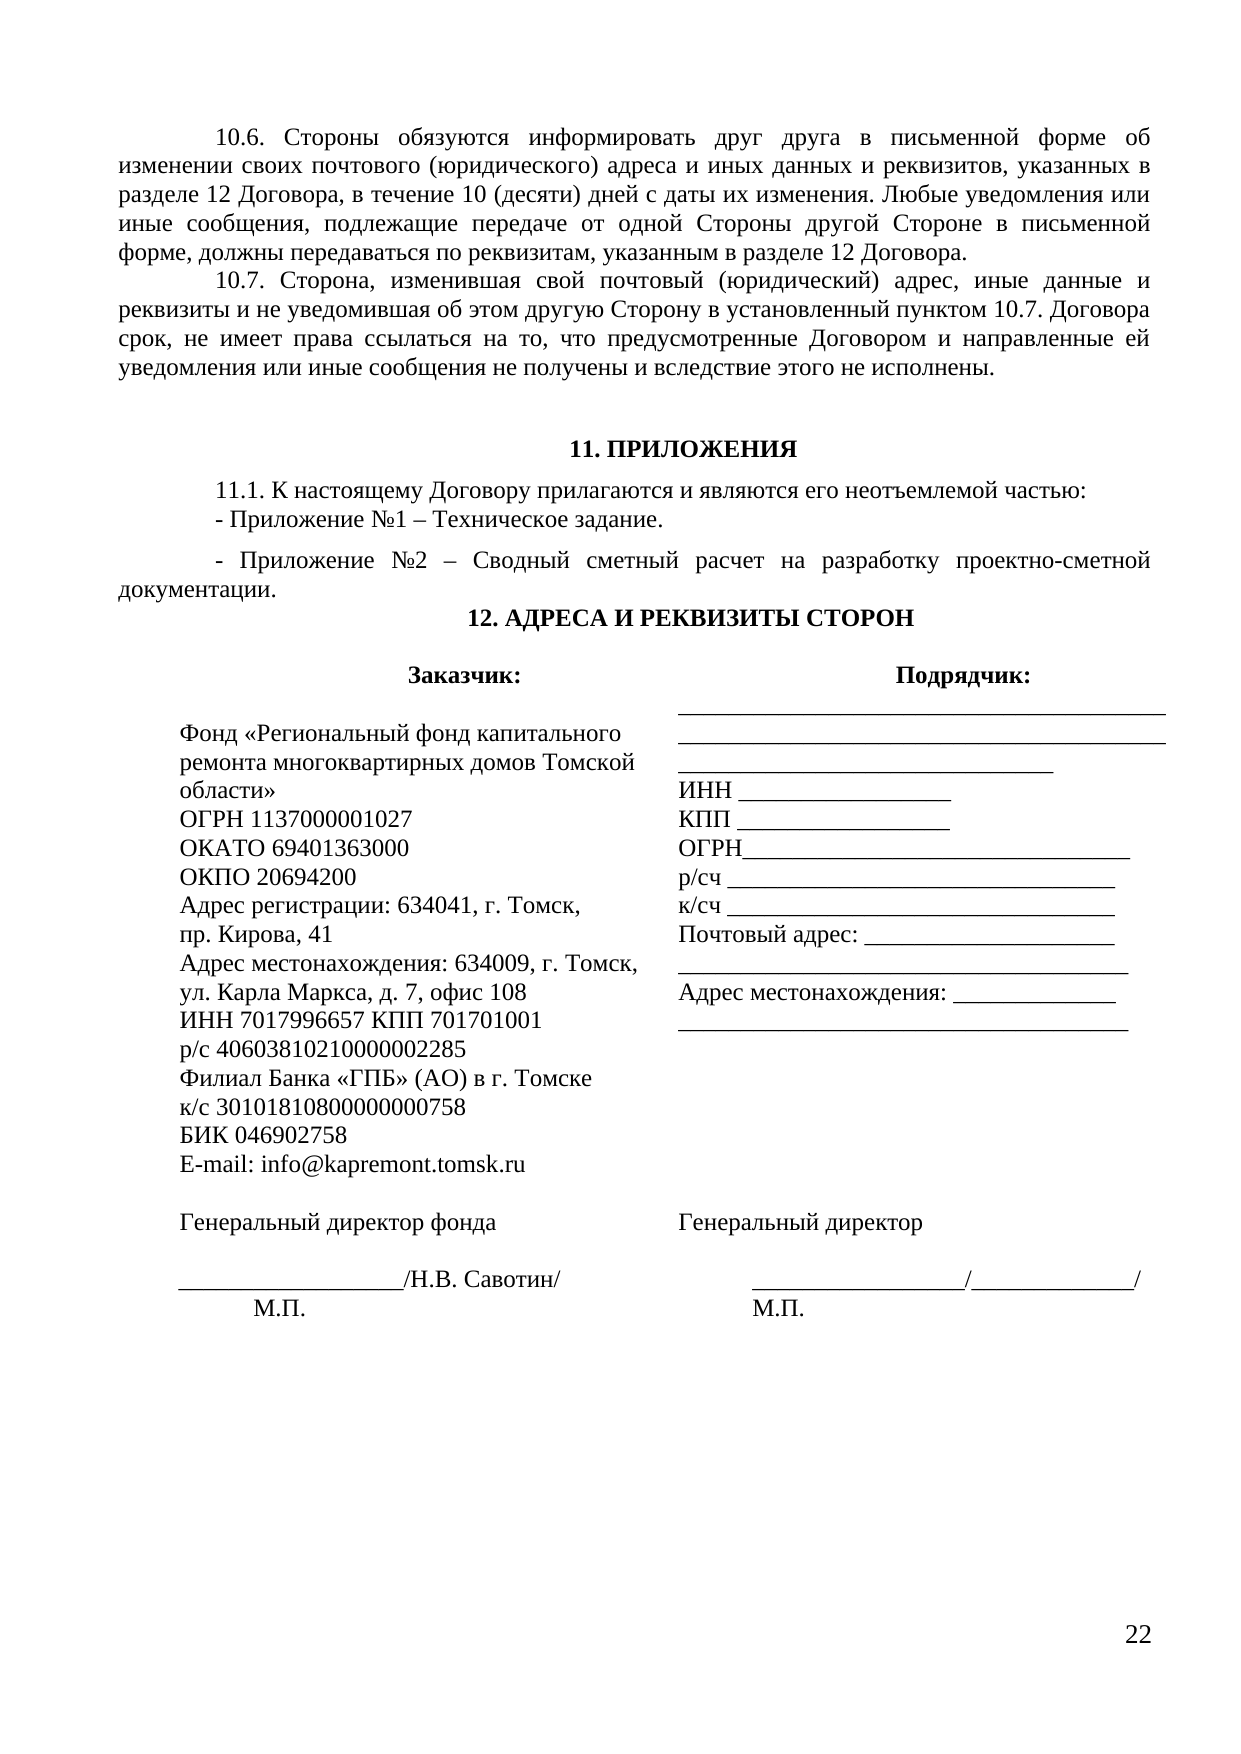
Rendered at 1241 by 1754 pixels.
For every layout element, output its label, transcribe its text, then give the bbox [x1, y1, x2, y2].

text 11. ПРИЛОЖЕНИЯ [118, 434, 1152, 463]
text - Приложение №2 – Сводный сметный расчет на разработку проектно-сметной документации. [118, 546, 1152, 603]
table_header Подрядчик: ____________________________________________________________________________________________________________ ИНН _________________ КПП _________________ ОГРН_______________________________ р/сч _______________________________ к/сч _______________________________ Почтовый адрес: ____________________ ____________________________________ Адрес местонахождения: _____________ ____________________________________ Генеральный директор _________________/_____________/ М.П. [677, 661, 1176, 1322]
text 10.7. Сторона, изменившая свой почтовый (юридический) адрес, иные данные и реквизиты и не уведомившая об этом другую Сторону в установленный пунктом 10.7. Договора срок, не имеет права ссылаться на то, что предусмотренные Договором и направленные ей уведомления или иные сообщения не получены и вследствие этого не исполнены. [118, 266, 1152, 381]
text 12. АДРЕСА И РЕКВИЗИТЫ СТОРОН [118, 603, 1167, 632]
text - Приложение №1 – Техническое задание. [118, 504, 1152, 533]
text 10.6. Стороны обязуются информировать друг друга в письменной форме об изменении своих почтового (юридического) адреса и иных данных и реквизитов, указанных в разделе 12 Договора, в течение 10 (десяти) дней с даты их изменения. Любые уведомления или иные сообщения, подлежащие передаче от одной Стороны другой Стороне в письменной форме, должны передаваться по реквизитам, указанным в разделе 12 Договора. [118, 122, 1152, 266]
table_header Заказчик: Фонд «Региональный фонд капитального ремонта многоквартирных домов Томской области» ОГРН 1137000001027 ОКАТО 69401363000 ОКПО 20694200 Адрес регистрации: 634041, г. Томск, пр. Кирова, 41 Адрес местонахождения: 634009, г. Томск, ул. Карла Маркса, д. 7, офис 108 ИНН 7017996657 КПП 701701001 р/с 40603810210000002285 Филиал Банка «ГПБ» (АО) в г. Томске к/с 30101810800000000758 БИК 046902758 Е-mail: info@kapremont.tomsk.ru Генеральный директор фонда __________________/Н.В. Савотин/ М.П. [178, 661, 677, 1322]
text 11.1. К настоящему Договору прилагаются и являются его неотъемлемой частью: [118, 476, 1152, 504]
